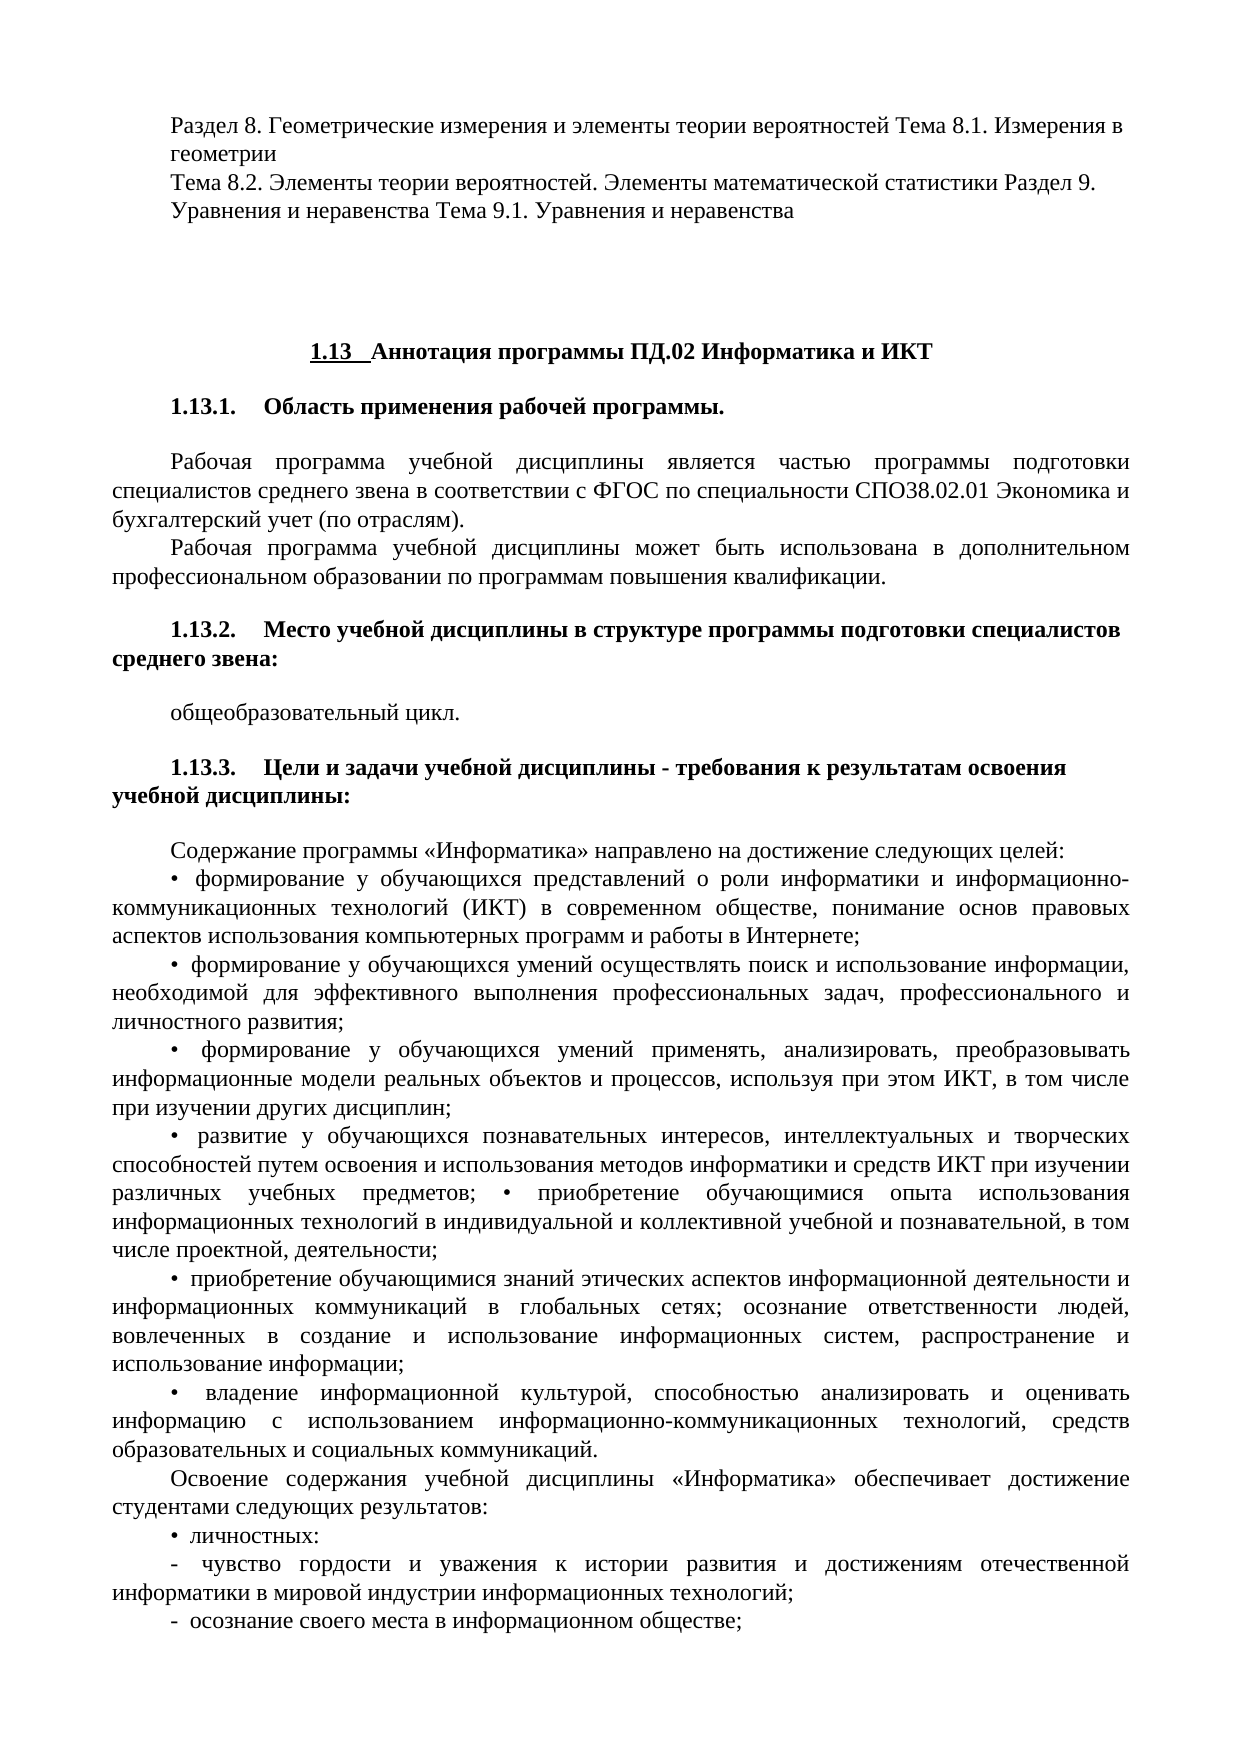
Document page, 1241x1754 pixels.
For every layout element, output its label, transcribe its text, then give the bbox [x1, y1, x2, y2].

text Рабочая программа учебной дисциплины может быть использована в дополнительном профессиональном образовании по программам повышения квалификации. [112, 533, 1131, 590]
list чувство гордости и уважения к истории развития и достижениям отечественной информатики в мировой индустрии информационных технологий; [112, 1549, 1131, 1606]
text Освоение содержания учебной дисциплины «Информатика» обеспечивает достижение студентами следующих результатов: [112, 1463, 1131, 1520]
list владение информационной культурой, способностью анализировать и оценивать информацию с использованием информационно-коммуникационных технологий, средств образовательных и социальных коммуникаций. [112, 1377, 1131, 1463]
list личностных: [112, 1520, 1133, 1549]
text Рабочая программа учебной дисциплины является частью программы подготовки специалистов среднего звена в соответствии с ФГОС по специальности СПО38.02.01 Экономика и бухгалтерский учет (по отраслям). [112, 446, 1131, 533]
list Область применения рабочей программы. [112, 395, 1133, 419]
list осознание своего места в информационном обществе; [112, 1606, 1133, 1634]
list формирование у обучающихся представлений о роли информатики и информационно-коммуникационных технологий (ИКТ) в современном обществе, понимание основ правовых аспектов использования компьютерных программ и работы в Интернете; [112, 864, 1131, 949]
text Тема 8.2. Элементы теории вероятностей. Элементы математической статистики Раздел 9. Уравнения и неравенства Тема 9.1. Уравнения и неравенства [170, 167, 1131, 224]
list развитие у обучающихся познавательных интересов, интеллектуальных и творческих способностей путем освоения и использования методов информатики и средств ИКТ при изучении различных учебных предметов; • приобретение обучающимися опыта использования информационных технологий в индивидуальной и коллективной учебной и познавательной, в том числе проектной, деятельности; [112, 1121, 1131, 1263]
list Аннотация программы ПД.02 Информатика и ИКТ [310, 341, 1133, 364]
list формирование у обучающихся умений применять, анализировать, преобразовывать информационные модели реальных объектов и процессов, используя при этом ИКТ, в том числе при изучении других дисциплин; [112, 1035, 1131, 1121]
list Цели и задачи учебной дисциплины - требования к результатам освоения учебной дисциплины: [112, 752, 1131, 810]
list формирование у обучающихся умений осуществлять поиск и использование информации, необходимой для эффективного выполнения профессиональных задач, профессионального и личностного развития; [112, 949, 1131, 1035]
text Содержание программы «Информатика» направлено на достижение следующих целей: [112, 835, 1131, 864]
text общеобразовательный цикл. [112, 701, 1133, 725]
list Место учебной дисциплины в структуре программы подготовки специалистов среднего звена: [112, 614, 1131, 672]
text Раздел 8. Геометрические измерения и элементы теории вероятностей Тема 8.1. Измерения в геометрии [170, 110, 1131, 167]
list приобретение обучающимися знаний этических аспектов информационной деятельности и информационных коммуникаций в глобальных сетях; осознание ответственности людей, вовлеченных в создание и использование информационных систем, распространение и использование информации; [112, 1263, 1131, 1377]
